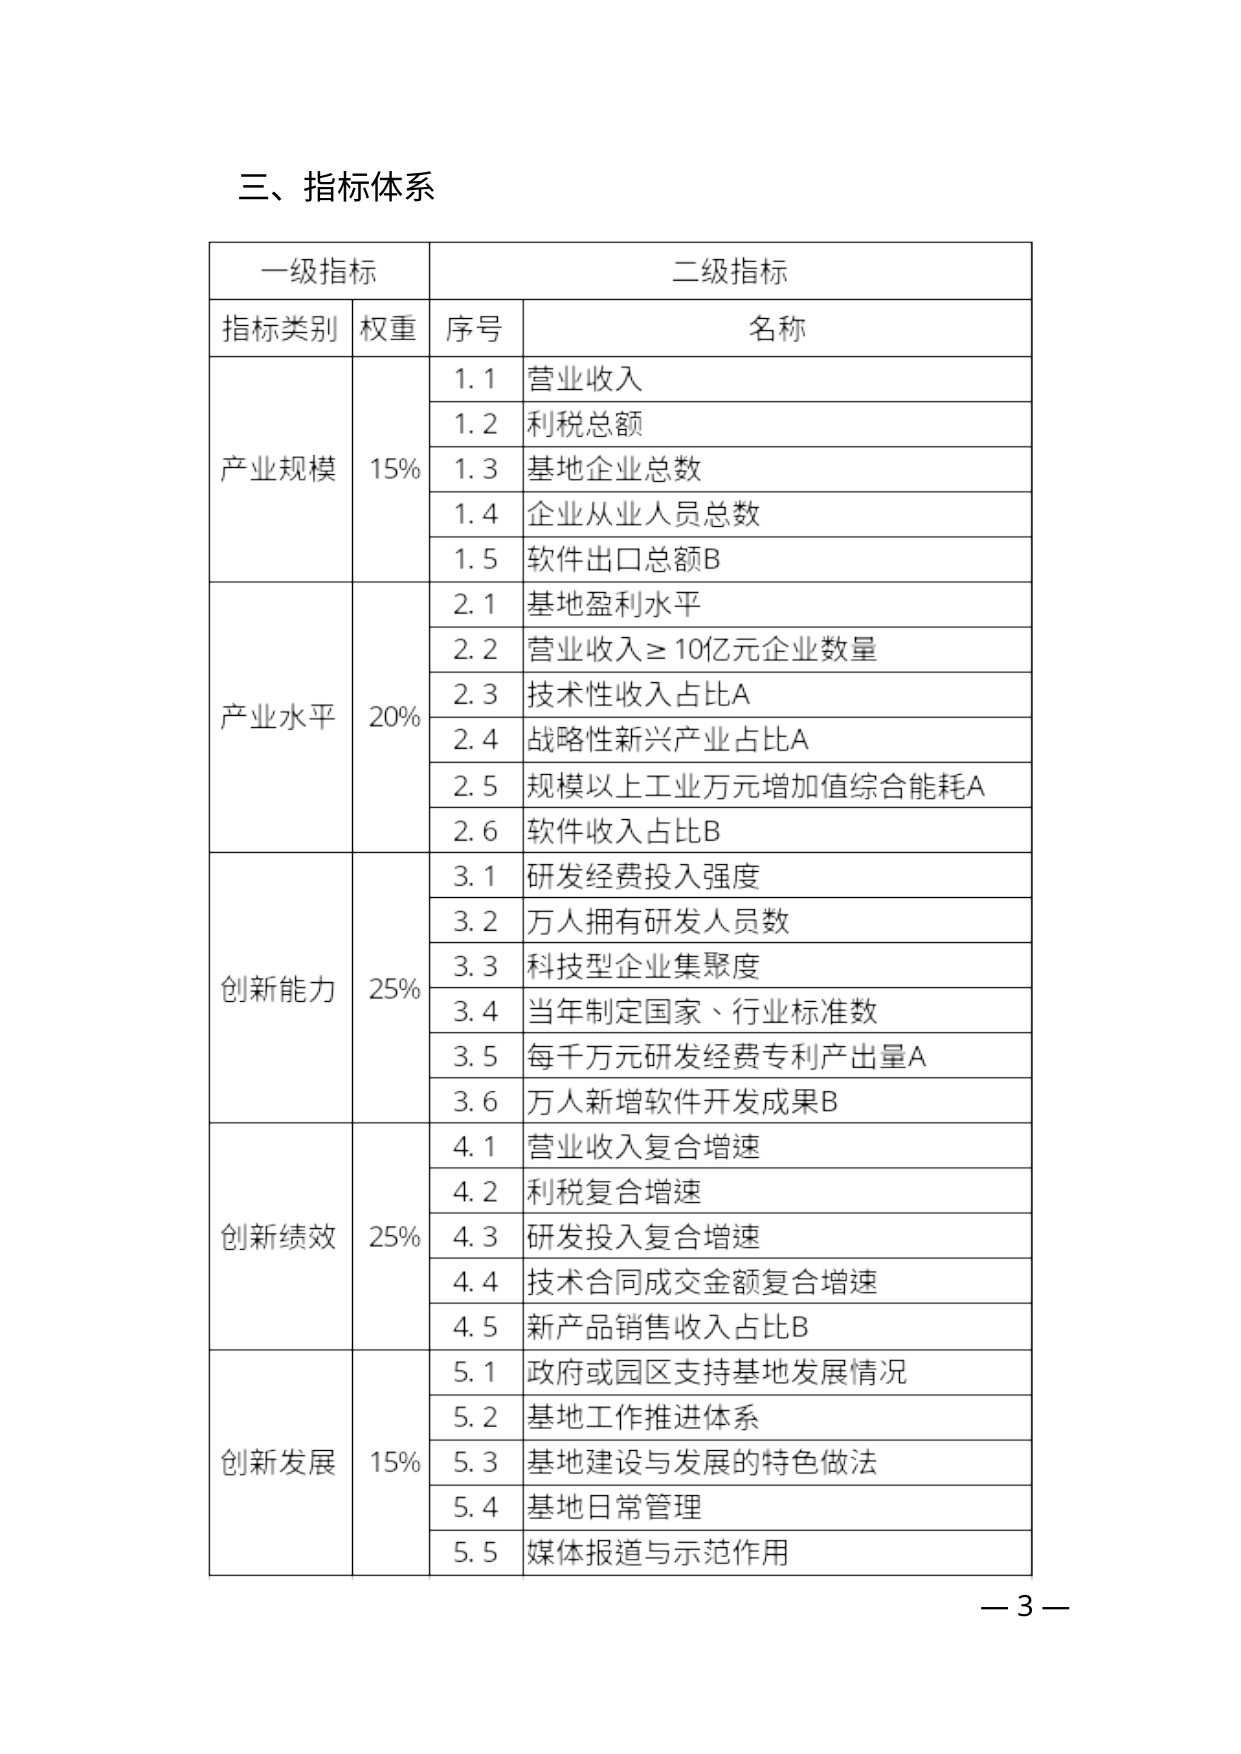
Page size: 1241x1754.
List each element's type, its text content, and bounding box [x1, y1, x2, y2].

text 三、指标体系 [170, 153, 1070, 218]
